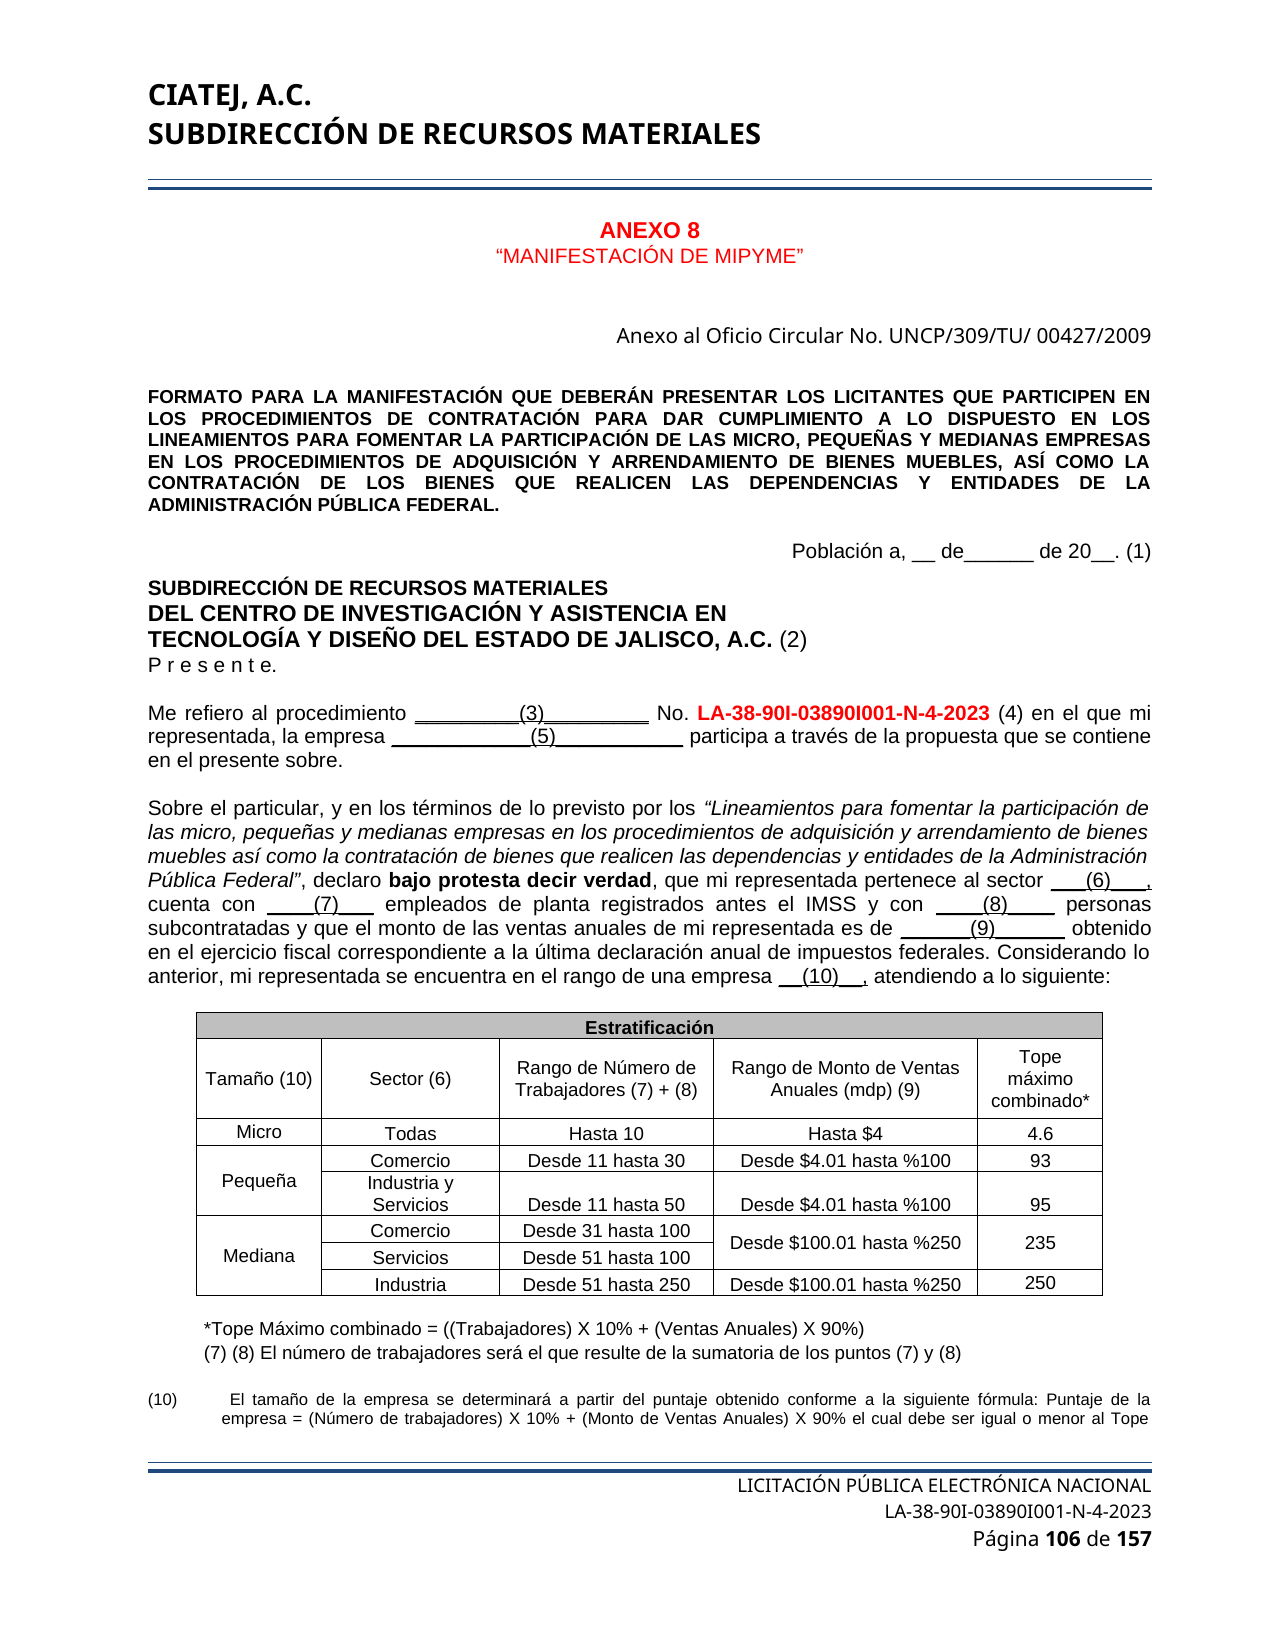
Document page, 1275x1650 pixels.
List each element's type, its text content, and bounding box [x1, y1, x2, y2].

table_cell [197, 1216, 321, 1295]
text Anexo al Oficio Circular No. UNCP/309/TU/ 00427/2009 [148, 321, 1152, 349]
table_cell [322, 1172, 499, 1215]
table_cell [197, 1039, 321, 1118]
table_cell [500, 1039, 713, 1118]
text Sobre el particular, y en los términos de lo previsto por los “Lineamientos para fomentar la participación de las micro, pequeñas y medianas empresas en los procedimientos de adquisición y arrendamiento de bienes muebles así como la contratación de bienes que realicen las dependencias y entidades de la Administración Pública Federal”, declaro bajo protesta decir verdad, que mi representada pertenece al sector ___(6)___, cuenta con ____(7)___ empleados de planta registrados antes el IMSS y con ____(8)____ personas subcontratadas y que el monto de las ventas anuales de mi representada es de ______(9)______ obtenido en el ejercicio fiscal correspondiente a la última declaración anual de impuestos federales. Considerando lo anterior, mi representada se encuentra en el rango de una empresa __(10)__, atendiendo a lo siguiente: [148, 796, 1152, 988]
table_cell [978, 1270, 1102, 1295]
text ANEXO 8 [148, 217, 1152, 244]
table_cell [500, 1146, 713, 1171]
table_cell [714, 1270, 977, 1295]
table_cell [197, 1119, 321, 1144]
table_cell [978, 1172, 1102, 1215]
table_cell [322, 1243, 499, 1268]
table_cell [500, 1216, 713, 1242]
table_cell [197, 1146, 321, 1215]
text “MANIFESTACIÓN DE MIPYME” [148, 244, 1152, 268]
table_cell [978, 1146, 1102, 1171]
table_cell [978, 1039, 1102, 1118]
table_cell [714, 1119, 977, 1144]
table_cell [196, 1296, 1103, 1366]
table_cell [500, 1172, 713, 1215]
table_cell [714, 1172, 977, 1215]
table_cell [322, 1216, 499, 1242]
text DEL CENTRO DE INVESTIGACIÓN Y ASISTENCIA EN [148, 600, 1152, 626]
text P r e s e n t e. [148, 652, 1152, 676]
text FORMATO PARA LA MANIFESTACIÓN QUE DEBERÁN PRESENTAR LOS LICITANTES QUE PARTICIPEN EN LOS PROCEDIMIENTOS DE CONTRATACIÓN PARA DAR CUMPLIMIENTO A LO DISPUESTO EN LOS LINEAMIENTOS PARA FOMENTAR LA PARTICIPACIÓN DE LAS MICRO, PEQUEÑAS Y MEDIANAS EMPRESAS EN LOS PROCEDIMIENTOS DE ADQUISICIÓN Y ARRENDAMIENTO DE BIENES MUEBLES, ASÍ COMO LA CONTRATACIÓN DE LOS BIENES QUE REALICEN LAS DEPENDENCIAS Y ENTIDADES DE LA ADMINISTRACIÓN PÚBLICA FEDERAL. [148, 386, 1152, 515]
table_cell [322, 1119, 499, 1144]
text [148, 1390, 1152, 1428]
text TECNOLOGÍA Y DISEÑO DEL ESTADO DE JALISCO, A.C. (2) [148, 626, 1152, 652]
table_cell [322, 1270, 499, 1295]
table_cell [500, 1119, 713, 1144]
text Me refiero al procedimiento _________(3)_________ No. LA-38-90I-03890I001-N-4-2023 (4) en el que mi representada, la empresa ____________(5)___________ participa a través de la propuesta que se contiene en el presente sobre. [148, 700, 1152, 772]
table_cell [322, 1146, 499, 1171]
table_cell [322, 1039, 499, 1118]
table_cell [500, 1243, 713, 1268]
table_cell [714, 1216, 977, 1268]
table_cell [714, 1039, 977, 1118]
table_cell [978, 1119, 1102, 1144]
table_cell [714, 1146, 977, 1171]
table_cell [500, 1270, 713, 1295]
text SUBDIRECCIÓN DE RECURSOS MATERIALES [148, 576, 1152, 600]
text Población a, __ de______ de 20__. (1) [148, 539, 1152, 563]
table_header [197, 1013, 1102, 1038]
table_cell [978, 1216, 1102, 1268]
